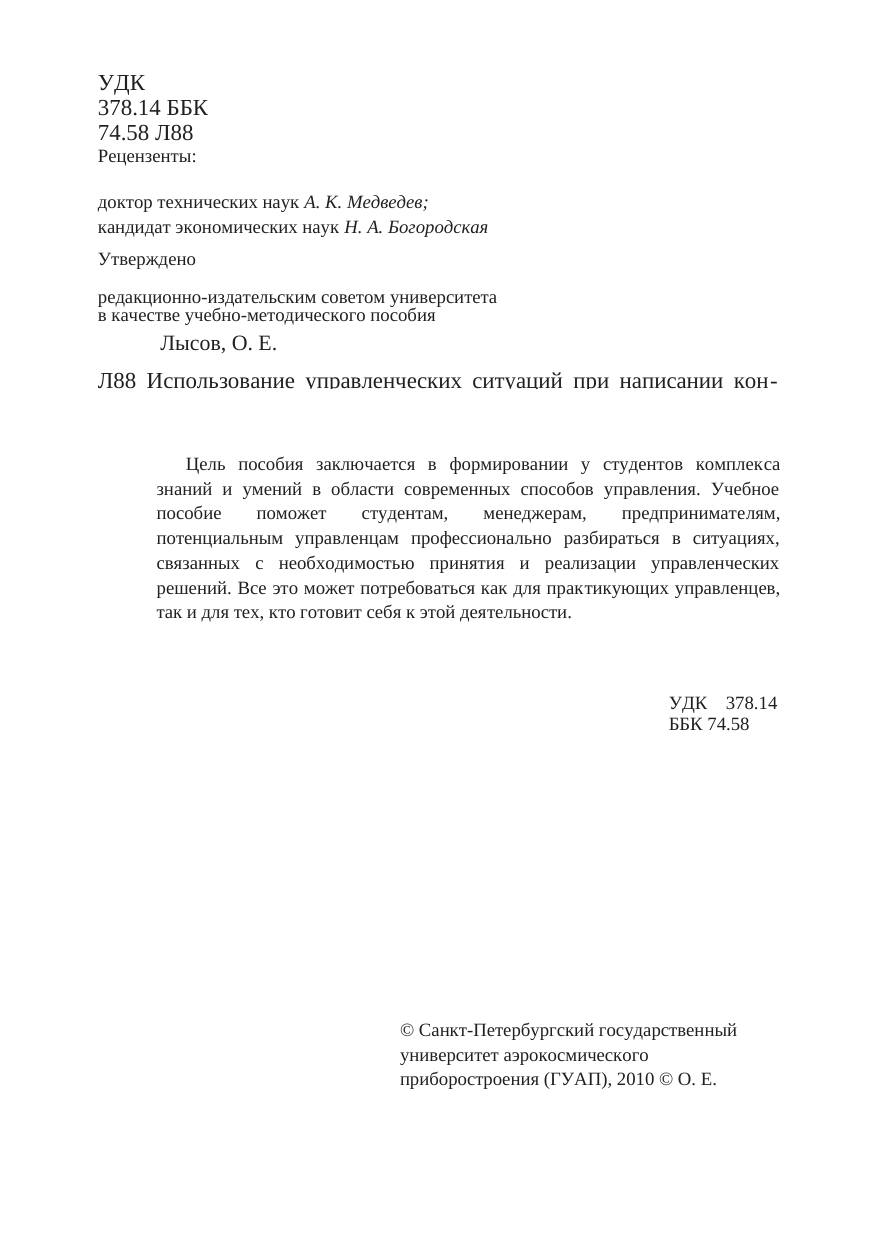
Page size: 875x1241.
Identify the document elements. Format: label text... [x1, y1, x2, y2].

text доктор технических наук А. К. Медведев; кандидат экономических наук Н. А. Богородская [98, 191, 777, 237]
text Утверждено [98, 252, 777, 269]
text редакционно-издательским советом университета в качестве учебно-методического пособия [98, 290, 777, 325]
text УДК 378.14 ББК 74.58 [668, 692, 777, 734]
text © Санкт-Петербургский государственный университет аэрокосмического приборостроения (ГУАП), 2010 © О. Е. Лысов, 2010 [400, 1019, 744, 1096]
text Лысов, О. Е. [160, 330, 777, 355]
text Л88 Использование управленческих ситуаций при написании контрольных и курсовых работ: учеб.-метод. пособие / О. Е. Лысов. - СПб.: ГУАП, 2010. - 83 с. [98, 369, 777, 389]
text Цель пособия заключается в формировании у студентов комплекса знаний и умений в области современных способов управления. Учебное пособие поможет студентам, менеджерам, предпринимателям, потенциальным управленцам профессионально разбираться в ситуациях, связанных с необходимостью принятия и реализации управленческих решений. Все это может потребоваться как для практикующих управленцев, так и для тех, кто готовит себя к этой деятельности. [156, 453, 780, 623]
text Рецензенты: [98, 145, 777, 167]
text УДК 378.14 ББК 74.58 Л88 [98, 70, 213, 145]
